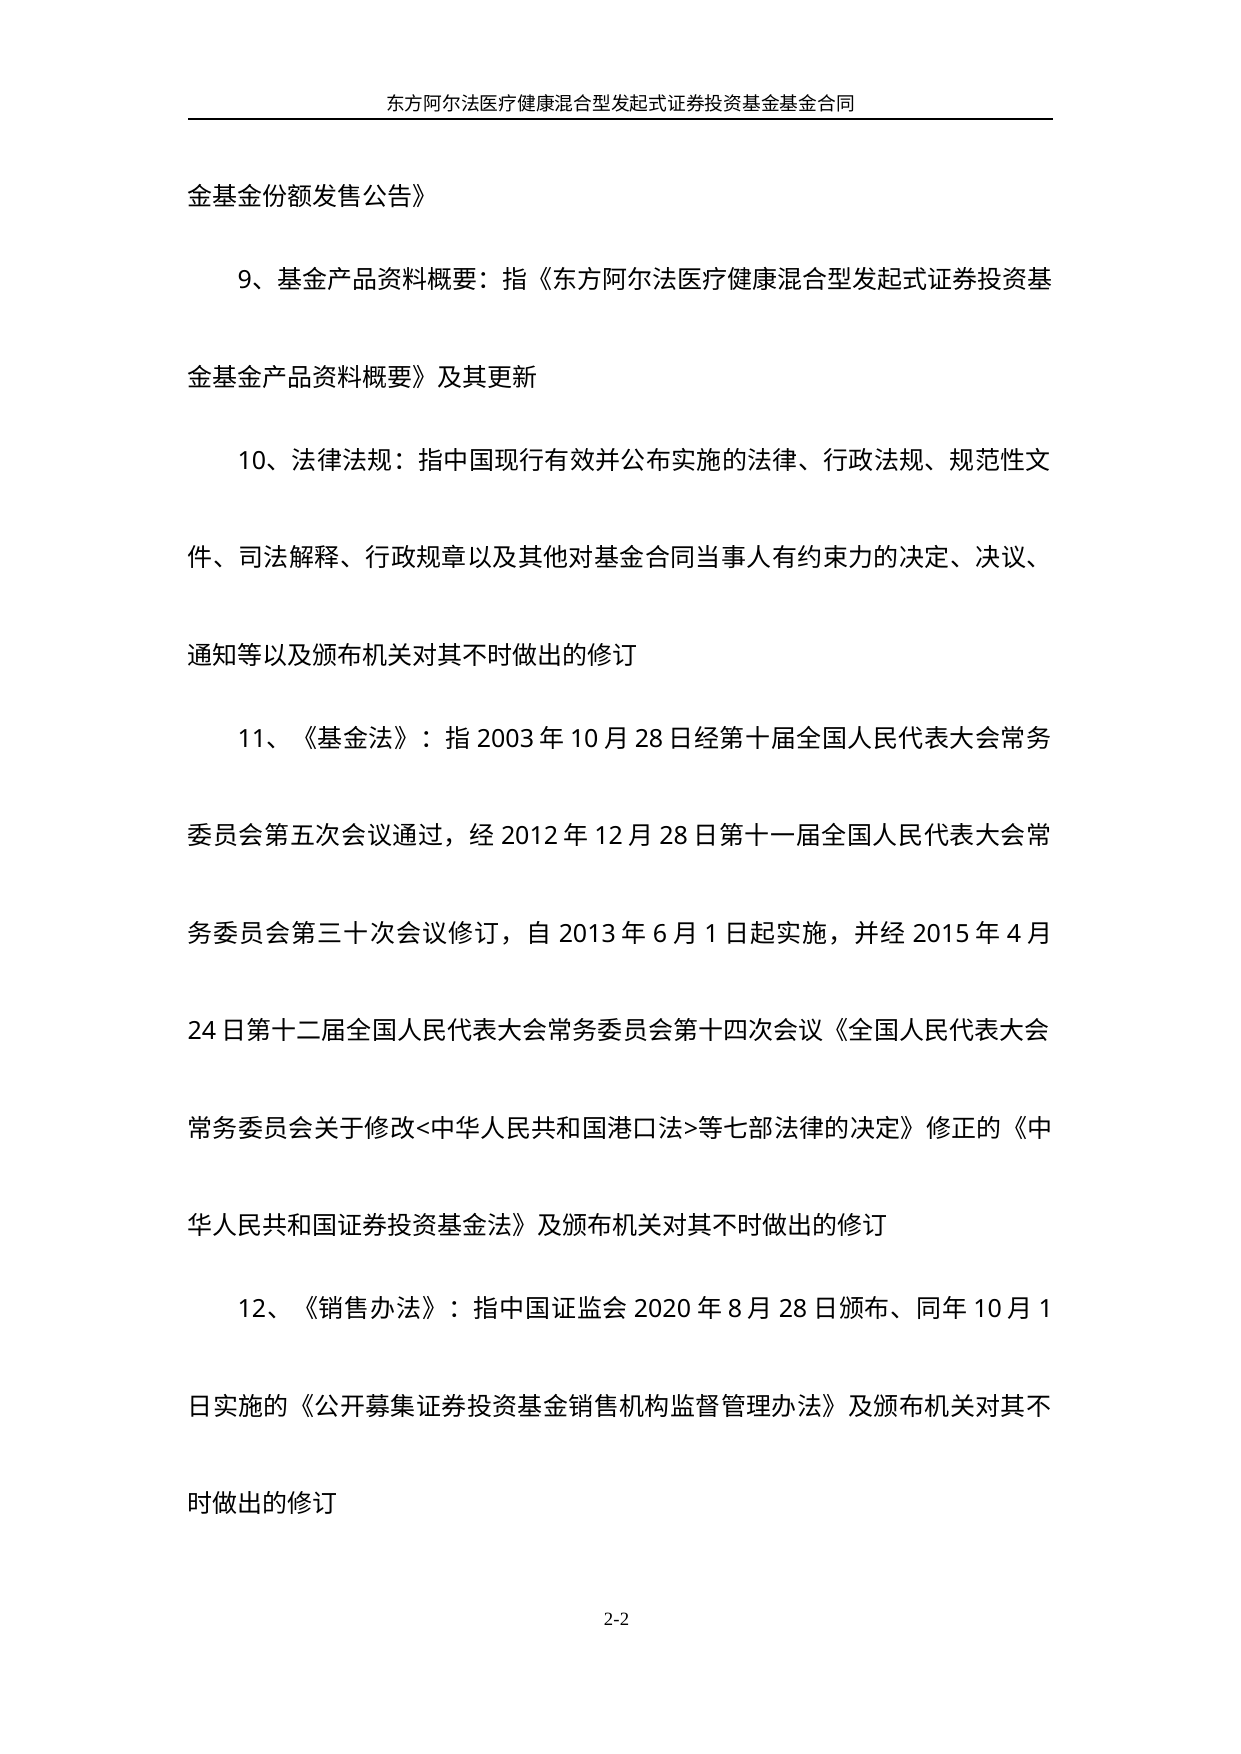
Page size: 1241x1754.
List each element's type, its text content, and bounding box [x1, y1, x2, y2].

text 11、《基金法》：指2003年10月28日经第十届全国人民代表大会常务委员会第五次会议通过，经2012年12月28日第十一届全国人民代表大会常务委员会第三十次会议修订，自2013年6月1日起实施，并经2015年4月24日第十二届全国人民代表大会常务委员会第十四次会议《全国人民代表大会常务委员会关于修改<中华人民共和国港口法>等七部法律的决定》修正的《中华人民共和国证券投资基金法》及颁布机关对其不时做出的修订 [187, 704, 1053, 1256]
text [187, 162, 1053, 227]
text 9、基金产品资料概要：指《东方阿尔法医疗健康混合型发起式证券投资基金基金产品资料概要》及其更新 [187, 245, 1053, 408]
text 12、《销售办法》：指中国证监会2020年8月28日颁布、同年10月1日实施的《公开募集证券投资基金销售机构监督管理办法》及颁布机关对其不时做出的修订 [187, 1274, 1053, 1534]
text 10、法律法规：指中国现行有效并公布实施的法律、行政法规、规范性文件、司法解释、行政规章以及其他对基金合同当事人有约束力的决定、决议、通知等以及颁布机关对其不时做出的修订 [187, 426, 1053, 686]
